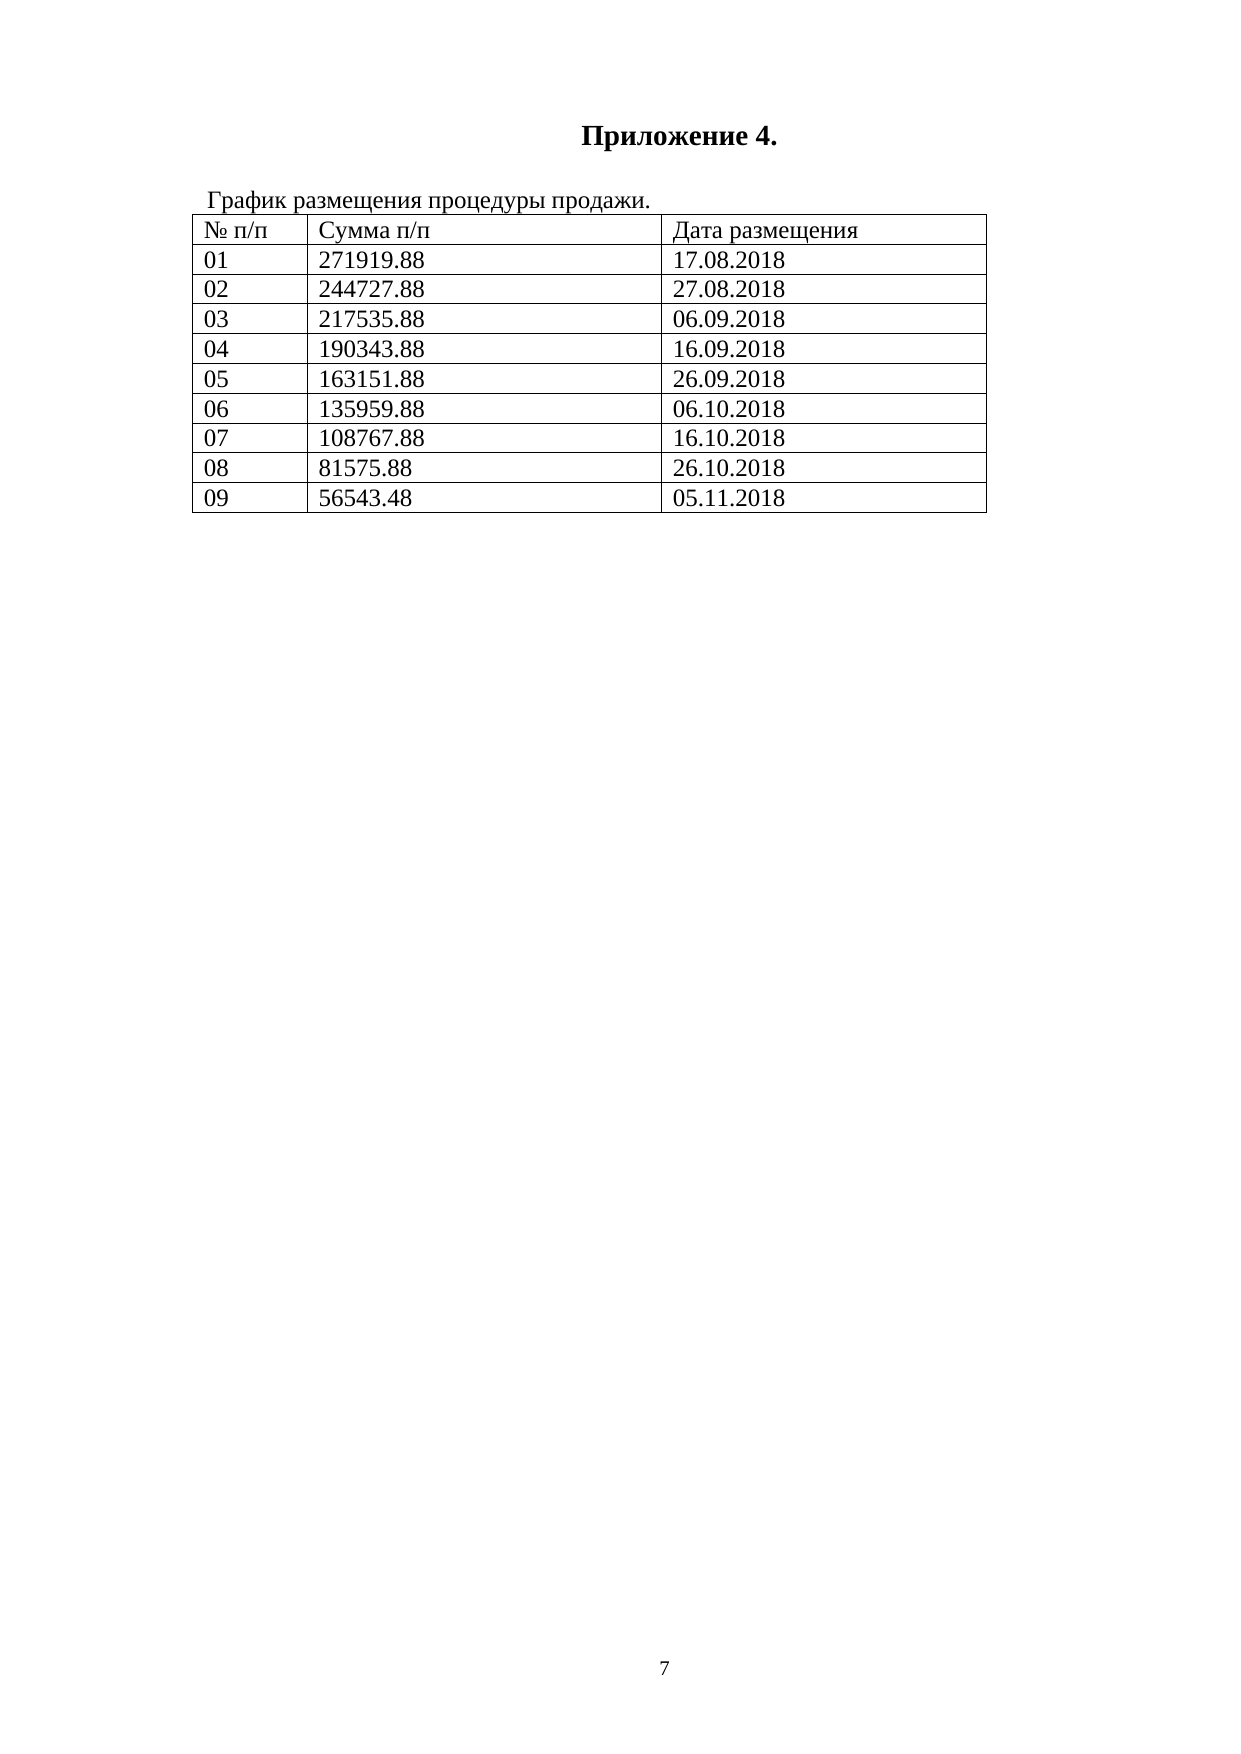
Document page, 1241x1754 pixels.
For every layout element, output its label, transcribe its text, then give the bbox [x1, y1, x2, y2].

table_cell 108767.88 [308, 424, 661, 452]
table_header Сумма п/п [308, 215, 661, 244]
table_cell 26.10.2018 [662, 453, 986, 482]
table_cell 217535.88 [308, 304, 661, 333]
table_cell 07 [193, 424, 307, 452]
table_cell 02 [193, 275, 307, 303]
text График размещения процедуры продажи. [192, 185, 1152, 214]
table_cell 17.08.2018 [662, 245, 986, 273]
text Приложение 4. [192, 118, 1152, 152]
table_header Дата размещения [662, 215, 986, 244]
table_cell 16.10.2018 [662, 424, 986, 452]
table_cell 09 [193, 483, 307, 512]
table_cell 05 [193, 364, 307, 393]
table_cell 190343.88 [308, 334, 661, 363]
table_cell 04 [193, 334, 307, 363]
table_cell 05.11.2018 [662, 483, 986, 512]
table_cell 01 [193, 245, 307, 273]
table_cell 03 [193, 304, 307, 333]
table_cell 135959.88 [308, 394, 661, 422]
table_cell 06.10.2018 [662, 394, 986, 422]
table_cell 81575.88 [308, 453, 661, 482]
table_header № п/п [193, 215, 307, 244]
table_cell 06.09.2018 [662, 304, 986, 333]
table_cell 27.08.2018 [662, 275, 986, 303]
table_cell 26.09.2018 [662, 364, 986, 393]
table_cell 271919.88 [308, 245, 661, 273]
table_cell 56543.48 [308, 483, 661, 512]
table_cell 16.09.2018 [662, 334, 986, 363]
table_cell 06 [193, 394, 307, 422]
table_cell 08 [193, 453, 307, 482]
table_cell 244727.88 [308, 275, 661, 303]
table_cell 163151.88 [308, 364, 661, 393]
